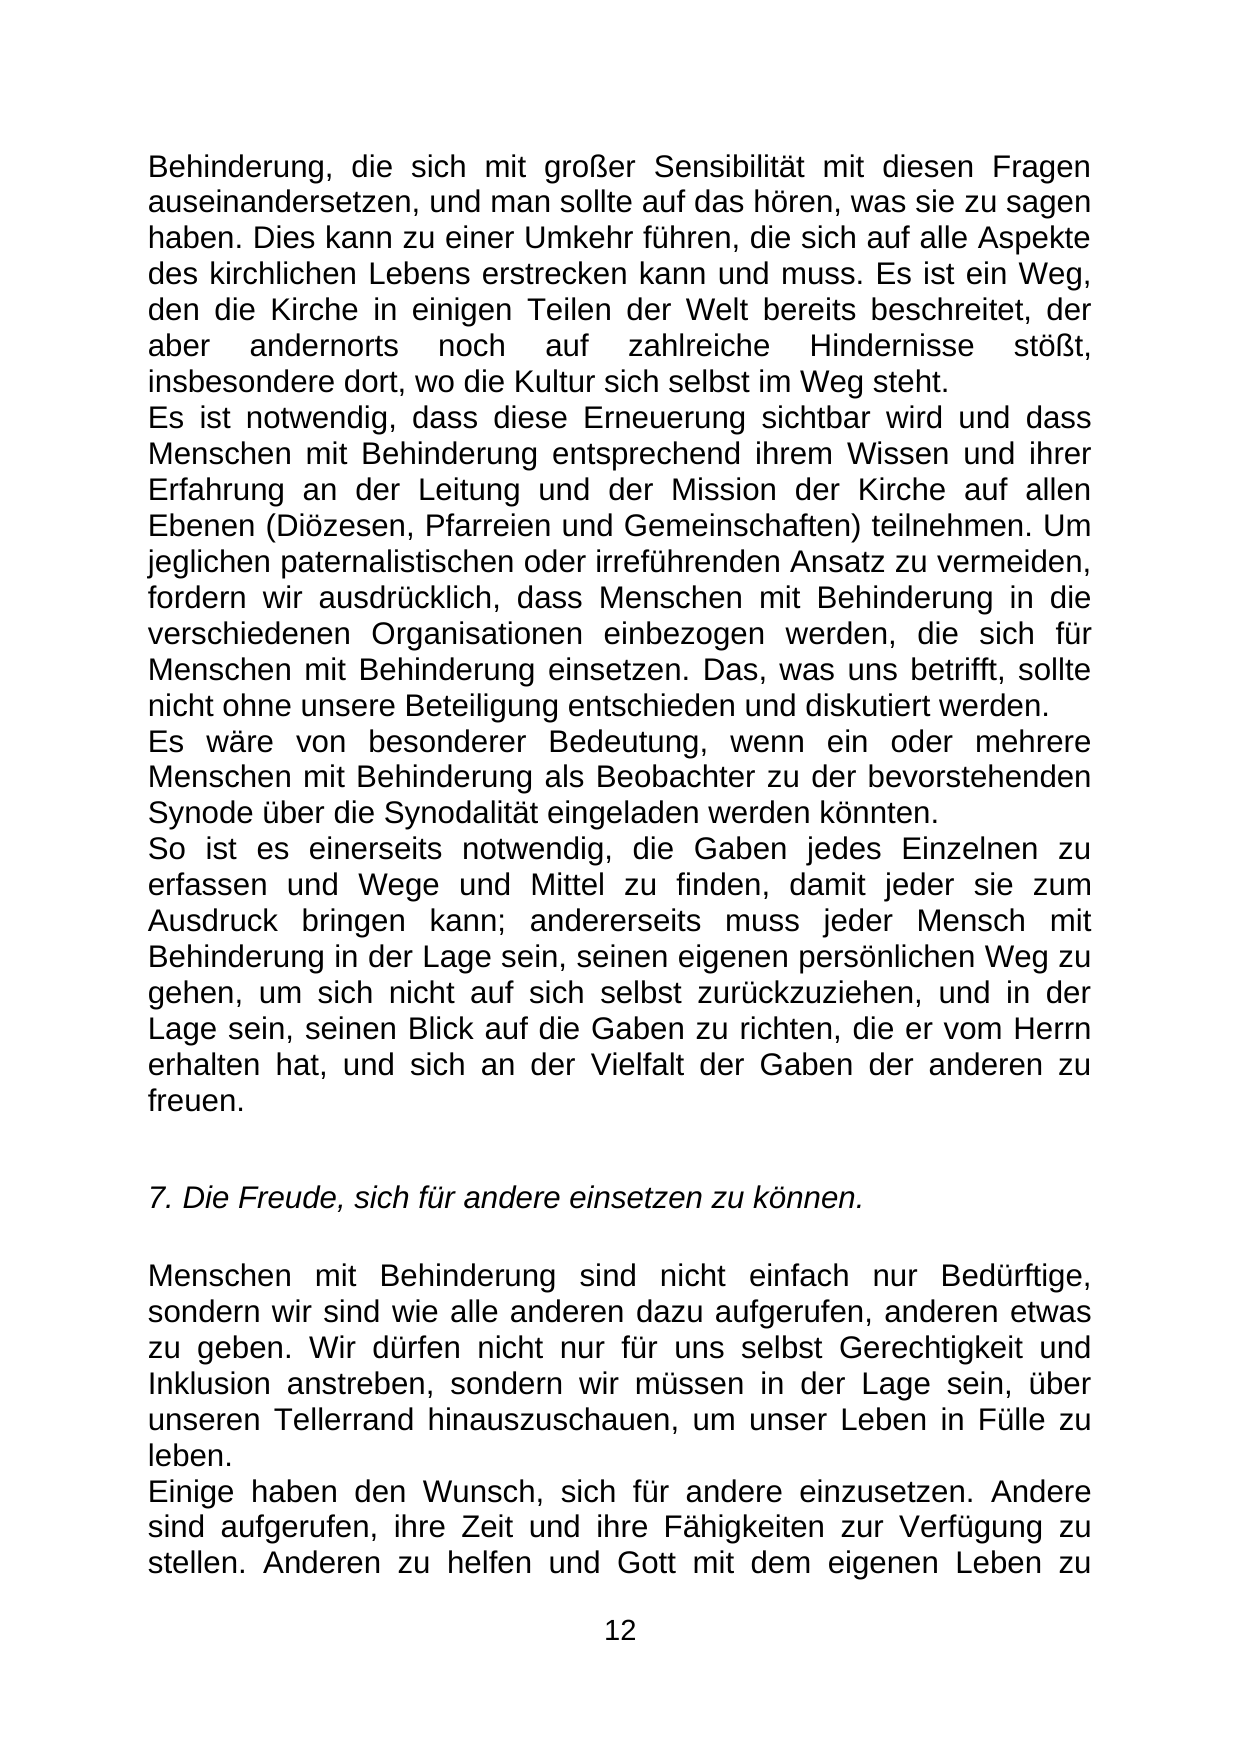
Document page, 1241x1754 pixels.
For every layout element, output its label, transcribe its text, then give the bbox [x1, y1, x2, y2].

text Es ist notwendig, dass diese Erneuerung sichtbar wird und dass Menschen mit Behinderung entsprechend ihrem Wissen und ihrer Erfahrung an der Leitung und der Mission der Kirche auf allen Ebenen (Diözesen, Pfarreien und Gemeinschaften) teilnehmen. Um jeglichen paternalistischen oder irreführenden Ansatz zu vermeiden, fordern wir ausdrücklich, dass Menschen mit Behinderung in die verschiedenen Organisationen einbezogen werden, die sich für Menschen mit Behinderung einsetzen. Das, was uns betrifft, sollte nicht ohne unsere Beteiligung entschieden und diskutiert werden. [148, 399, 1093, 723]
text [148, 148, 1093, 399]
text Es wäre von besonderer Bedeutung, wenn ein oder mehrere Menschen mit Behinderung als Beobachter zu der bevorstehenden Synode über die Synodalität eingeladen werden könnten. [148, 723, 1093, 830]
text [148, 1473, 1093, 1580]
text Menschen mit Behinderung sind nicht einfach nur Bedürftige, sondern wir sind wie alle anderen dazu aufgerufen, anderen etwas zu geben. Wir dürfen nicht nur für uns selbst Gerechtigkeit und Inklusion anstreben, sondern wir müssen in der Lage sein, über unseren Tellerrand hinauszuschauen, um unser Leben in Fülle zu leben. [148, 1257, 1093, 1473]
text So ist es einerseits notwendig, die Gaben jedes Einzelnen zu erfassen und Wege und Mittel zu finden, damit jeder sie zum Ausdruck bringen kann; andererseits muss jeder Mensch mit Behinderung in der Lage sein, seinen eigenen persönlichen Weg zu gehen, um sich nicht auf sich selbst zurückzuziehen, und in der Lage sein, seinen Blick auf die Gaben zu richten, die er vom Herrn erhalten hat, und sich an der Vielfalt der Gaben der anderen zu freuen. [148, 830, 1093, 1118]
subtitle 7. Die Freude, sich für andere einsetzen zu können. [148, 1179, 1093, 1215]
